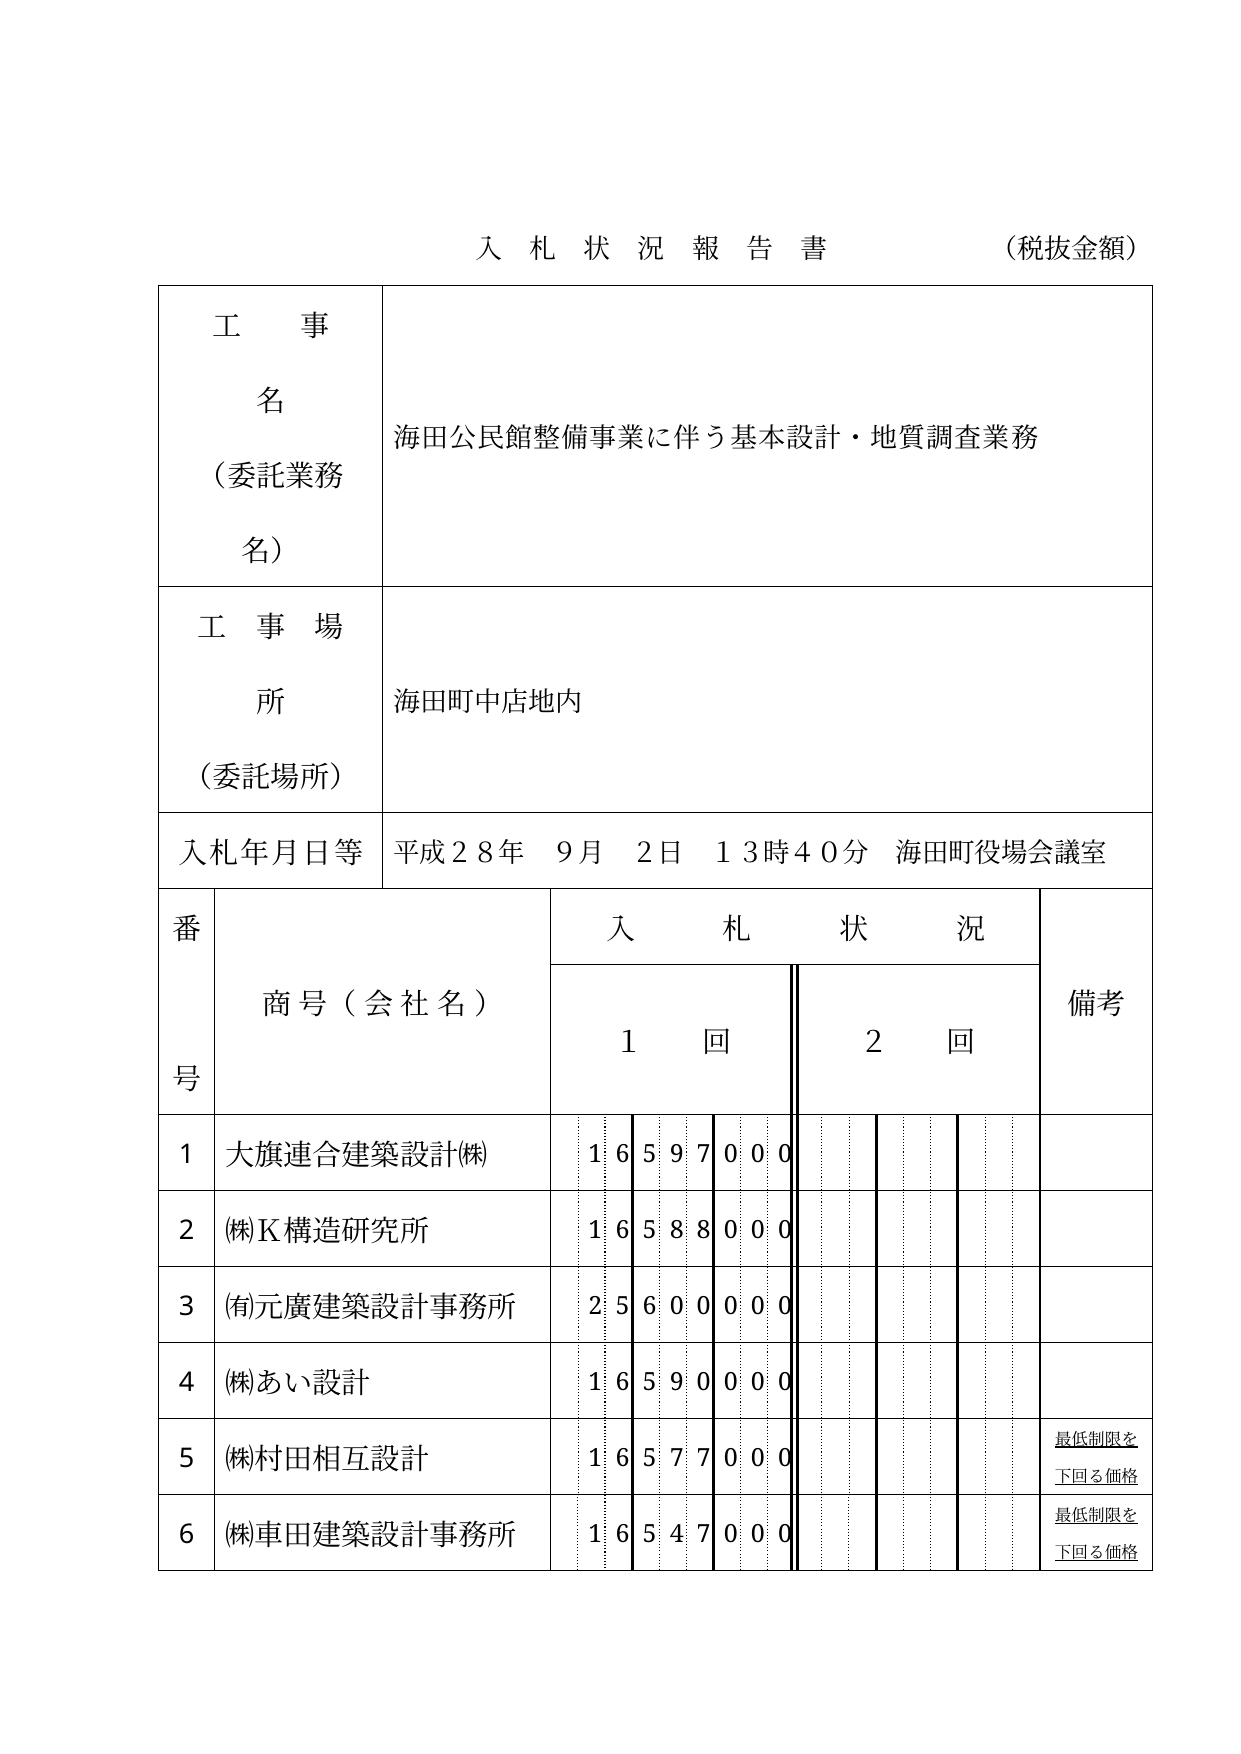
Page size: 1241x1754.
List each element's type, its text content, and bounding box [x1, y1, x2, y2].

table_cell 0 [768, 1343, 790, 1418]
table_cell 5 [634, 1115, 659, 1190]
table_cell 7 [686, 1419, 712, 1494]
table_cell 0 [715, 1115, 740, 1190]
table_cell 0 [768, 1115, 790, 1190]
table_cell ㈱車田建築設計事務所 [215, 1495, 550, 1570]
table_cell [551, 1267, 578, 1342]
table_cell ２ 回 [799, 965, 1039, 1114]
table_cell 0 [715, 1191, 740, 1266]
table_cell ㈲元廣建築設計事務所 [215, 1267, 550, 1342]
table_cell 6 [605, 1191, 631, 1266]
table_cell [985, 1343, 1013, 1418]
table_cell 0 [740, 1267, 767, 1342]
table_cell 0 [768, 1495, 790, 1570]
table_cell 6 [605, 1343, 631, 1418]
table_cell [799, 1343, 822, 1418]
table_cell [849, 1419, 875, 1494]
table_cell [878, 1495, 903, 1570]
table_cell [878, 1419, 903, 1494]
table_cell 0 [768, 1191, 790, 1266]
table_cell 1 [159, 1115, 214, 1190]
table_cell 平成２８年 ９月 ２日 １３時４０分 海田町役場会議室 [383, 813, 1152, 888]
table_cell [849, 1343, 875, 1418]
table_cell 9 [659, 1343, 686, 1418]
table_cell [959, 1419, 985, 1494]
table_cell [959, 1115, 985, 1190]
table_cell [931, 1115, 956, 1190]
table_cell [551, 1495, 578, 1570]
table_cell １ 回 [551, 965, 790, 1114]
table_cell [799, 1191, 822, 1266]
table_cell 0 [740, 1495, 767, 1570]
table_cell [822, 1191, 849, 1266]
table_cell [1041, 1191, 1152, 1266]
table_header 工 事 名 （委託業務名） [159, 286, 382, 586]
table_cell 1 [578, 1419, 605, 1494]
table_cell [931, 1343, 956, 1418]
table_cell [878, 1191, 903, 1266]
table_cell [904, 1343, 931, 1418]
table_cell 8 [686, 1191, 712, 1266]
table_cell 6 [605, 1419, 631, 1494]
table_cell 入札年月日等 [159, 813, 382, 888]
table_cell 最低制限を下回る価格 [1041, 1419, 1152, 1494]
table_cell [849, 1115, 875, 1190]
table_cell [904, 1191, 931, 1266]
table_cell 大旗連合建築設計㈱ [215, 1115, 550, 1190]
table_cell [1041, 1343, 1152, 1418]
table_cell 0 [715, 1343, 740, 1418]
table_cell [849, 1267, 875, 1342]
table_cell ㈱Ｋ構造研究所 [215, 1191, 550, 1266]
table_cell 8 [659, 1191, 686, 1266]
table_cell [959, 1343, 985, 1418]
table_cell 0 [740, 1343, 767, 1418]
table_cell [904, 1115, 931, 1190]
table_cell 4 [659, 1495, 686, 1570]
table_cell [849, 1191, 875, 1266]
table_cell [1013, 1495, 1039, 1570]
text 入 札 状 況 報 告 書 （税抜金額） [177, 210, 1152, 285]
table_header 海田公民館整備事業に伴う基本設計・地質調査業務 [383, 286, 1152, 586]
table_cell 0 [768, 1267, 790, 1342]
table_cell [1041, 1115, 1152, 1190]
table_cell [822, 1419, 849, 1494]
table_cell [904, 1495, 931, 1570]
table_cell [985, 1191, 1013, 1266]
table_cell 0 [768, 1419, 790, 1494]
table_cell 最低制限を下回る価格 [1041, 1495, 1152, 1570]
table_cell 2 [578, 1267, 605, 1342]
table_cell 備考 [1041, 889, 1152, 1114]
table_cell [985, 1495, 1013, 1570]
table_cell 0 [740, 1191, 767, 1266]
table_cell [551, 1419, 578, 1494]
table_cell 6 [605, 1495, 631, 1570]
table_cell 1 [578, 1191, 605, 1266]
table_cell [551, 1343, 578, 1418]
table_cell [799, 1115, 822, 1190]
table_cell 0 [715, 1495, 740, 1570]
table_cell 6 [605, 1115, 631, 1190]
table_cell [1041, 1267, 1152, 1342]
table_cell 入 札 状 況 [551, 889, 1039, 964]
table_cell [822, 1343, 849, 1418]
table_cell [551, 1115, 578, 1190]
table_cell [959, 1267, 985, 1342]
table_cell [931, 1267, 956, 1342]
table_cell [985, 1419, 1013, 1494]
table_cell [1013, 1267, 1039, 1342]
table_cell 0 [686, 1267, 712, 1342]
table_cell 番 号 [159, 889, 214, 1114]
table_cell 0 [715, 1267, 740, 1342]
table_cell 0 [659, 1267, 686, 1342]
table_cell 1 [578, 1115, 605, 1190]
table_cell [1013, 1191, 1039, 1266]
table_cell ㈱あい設計 [215, 1343, 550, 1418]
table_cell 5 [605, 1267, 631, 1342]
table_cell [959, 1191, 985, 1266]
table_cell 0 [740, 1419, 767, 1494]
table_cell 3 [159, 1267, 214, 1342]
table_cell [1013, 1115, 1039, 1190]
table_cell [799, 1419, 822, 1494]
table_cell [904, 1419, 931, 1494]
table_cell 0 [715, 1419, 740, 1494]
table_cell [799, 1267, 822, 1342]
table_cell [1013, 1343, 1039, 1418]
table_cell 5 [634, 1419, 659, 1494]
table_cell [904, 1267, 931, 1342]
table_cell 0 [686, 1343, 712, 1418]
table_cell [878, 1267, 903, 1342]
table_cell 2 [159, 1191, 214, 1266]
table_cell 1 [578, 1343, 605, 1418]
table_cell 5 [634, 1495, 659, 1570]
table_cell 1 [578, 1495, 605, 1570]
table_cell 5 [159, 1419, 214, 1494]
table_cell 工 事 場 所 （委託場所） [159, 587, 382, 812]
table_cell [1013, 1419, 1039, 1494]
table_cell 6 [159, 1495, 214, 1570]
table_cell [985, 1267, 1013, 1342]
table_cell 海田町中店地内 [383, 587, 1152, 812]
table_cell [799, 1495, 822, 1570]
table_cell [551, 1191, 578, 1266]
table_cell 7 [686, 1495, 712, 1570]
table_cell [822, 1267, 849, 1342]
table_cell [985, 1115, 1013, 1190]
table_cell 6 [634, 1267, 659, 1342]
table_cell ㈱村田相互設計 [215, 1419, 550, 1494]
table_cell [931, 1495, 956, 1570]
table_cell 7 [686, 1115, 712, 1190]
table_cell 5 [634, 1343, 659, 1418]
table_cell [822, 1115, 849, 1190]
table_cell [878, 1115, 903, 1190]
table_cell 9 [659, 1115, 686, 1190]
table_cell [822, 1495, 849, 1570]
table_cell 4 [159, 1343, 214, 1418]
table_cell [849, 1495, 875, 1570]
table_cell [931, 1419, 956, 1494]
table_cell [878, 1343, 903, 1418]
table_cell 7 [659, 1419, 686, 1494]
table_cell 商 号（ 会 社 名 ） [215, 889, 550, 1114]
table_cell [959, 1495, 985, 1570]
table_cell 0 [740, 1115, 767, 1190]
table_cell 5 [634, 1191, 659, 1266]
table_cell [931, 1191, 956, 1266]
